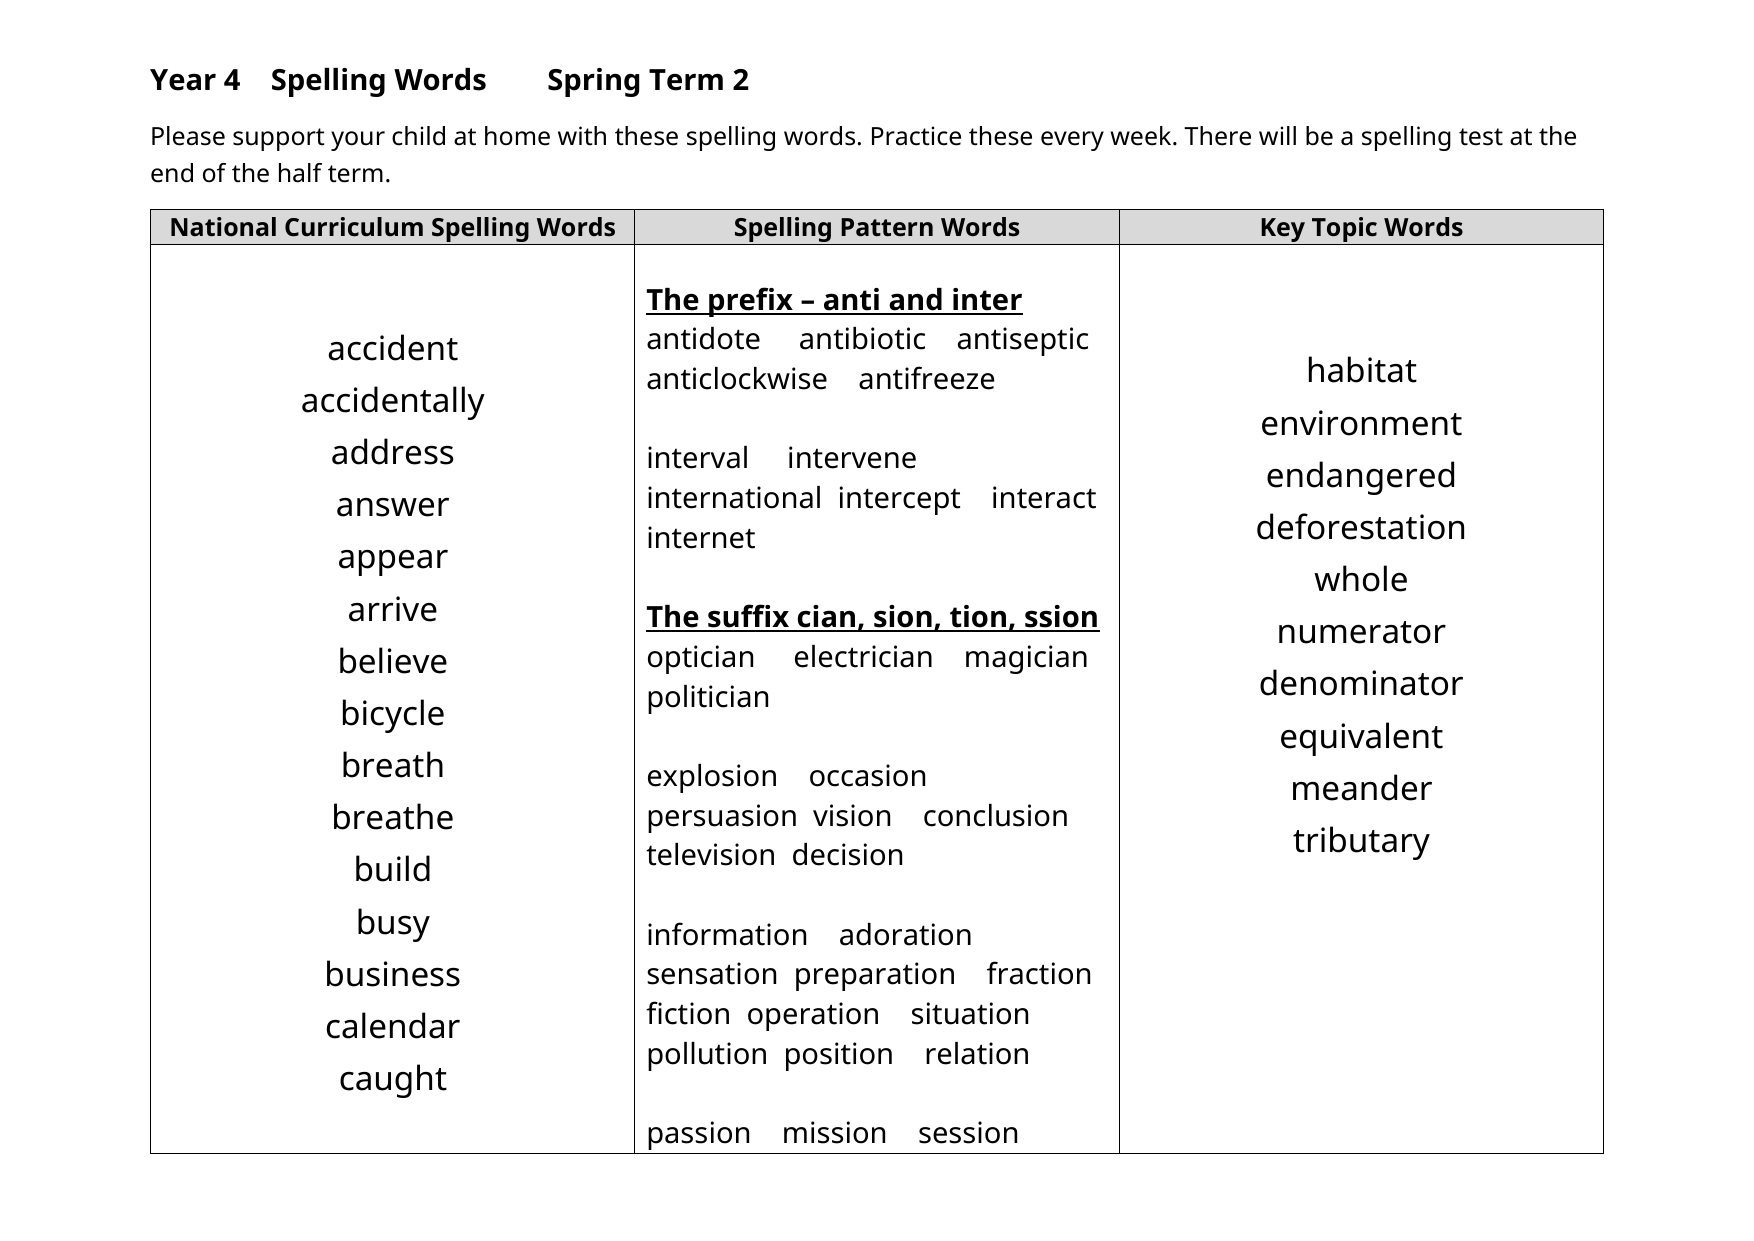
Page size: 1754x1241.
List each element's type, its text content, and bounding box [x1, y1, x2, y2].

table_header National Curriculum Spelling Words [151, 210, 634, 244]
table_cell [151, 245, 634, 1153]
text Year 4 Spelling Words Spring Term 2 [150, 59, 1604, 99]
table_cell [635, 245, 1119, 1153]
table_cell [1120, 245, 1603, 1153]
text Please support your child at home with these spelling words. Practice these every week. There will be a spelling test at the end of the half term. [150, 118, 1604, 189]
table_header Key Topic Words [1120, 210, 1603, 244]
table_header Spelling Pattern Words [635, 210, 1119, 244]
